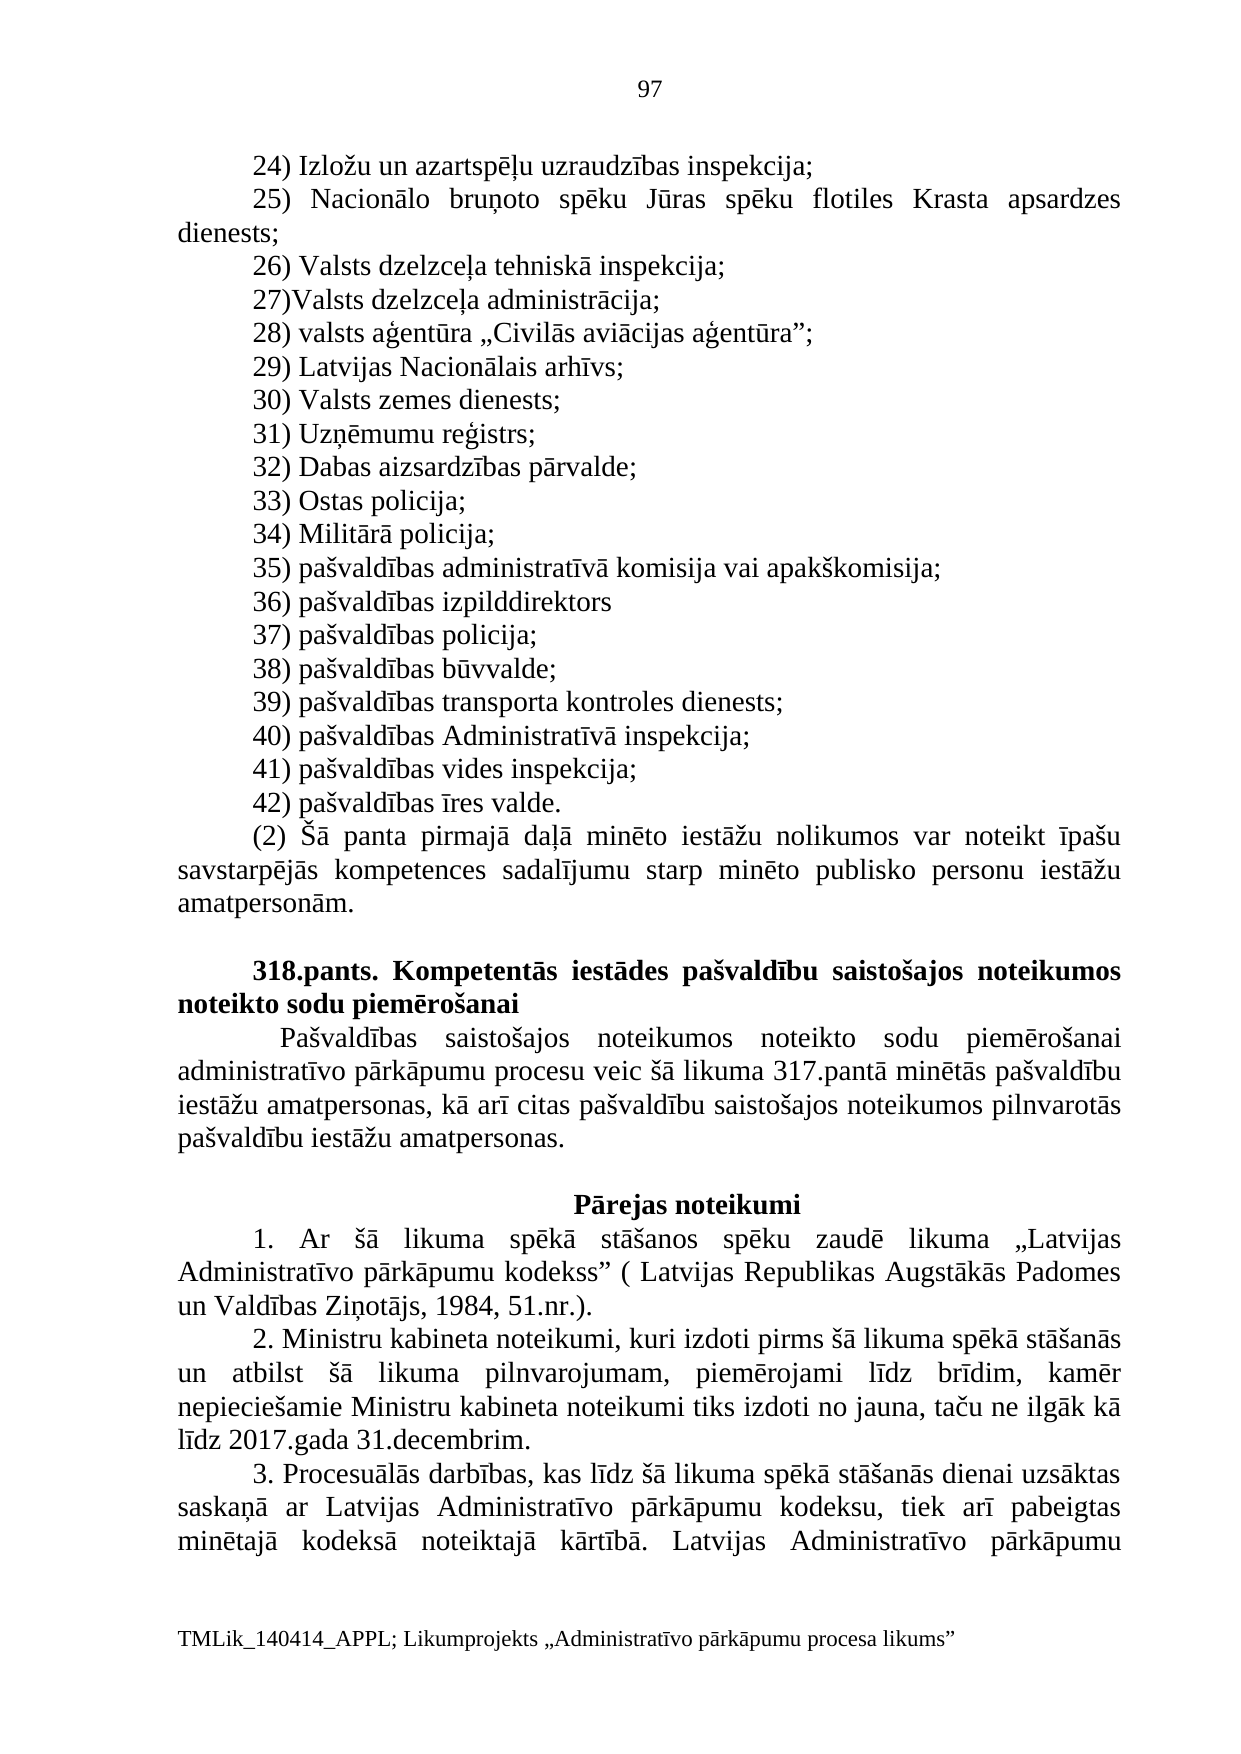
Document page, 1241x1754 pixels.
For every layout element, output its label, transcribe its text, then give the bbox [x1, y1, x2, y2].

text 27)Valsts dzelzceļa administrācija; [177, 282, 1122, 315]
text 29) Latvijas Nacionālais arhīvs; [177, 349, 1122, 382]
text 36) pašvaldības izpilddirektors [177, 584, 1122, 617]
text Pašvaldības saistošajos noteikumos noteikto sodu piemērošanai administratīvo pārkāpumu procesu veic šā likuma 317.pantā minētās pašvaldību iestāžu amatpersonas, kā arī citas pašvaldību saistošajos noteikumos pilnvarotās pašvaldību iestāžu amatpersonas. [177, 1020, 1122, 1154]
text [177, 1456, 1122, 1556]
text 30) Valsts zemes dienests; [177, 382, 1122, 416]
text 42) pašvaldības īres valde. [177, 785, 1122, 818]
text 2. Ministru kabineta noteikumi, kuri izdoti pirms šā likuma spēkā stāšanās un atbilst šā likuma pilnvarojumam, piemērojami līdz brīdim, kamēr nepieciešamie Ministru kabineta noteikumi tiks izdoti no jauna, taču ne ilgāk kā līdz 2017.gada 31.decembrim. [177, 1322, 1122, 1456]
text 32) Dabas aizsardzības pārvalde; [177, 449, 1122, 483]
text Pārejas noteikumi [177, 1187, 1122, 1221]
text 37) pašvaldības policija; [177, 617, 1122, 651]
text 26) Valsts dzelzceļa tehniskā inspekcija; [177, 248, 1122, 282]
text 40) pašvaldības Administratīvā inspekcija; [177, 718, 1122, 751]
text 28) valsts aģentūra „Civilās aviācijas aģentūra”; [177, 315, 1122, 349]
text 25) Nacionālo bruņoto spēku Jūras spēku flotiles Krasta apsardzes dienests; [177, 181, 1122, 248]
text 318.pants. Kompetentās iestādes pašvaldību saistošajos noteikumos noteikto sodu piemērošanai [177, 953, 1122, 1020]
text 34) Militārā policija; [177, 517, 1122, 550]
text 41) pašvaldības vides inspekcija; [177, 751, 1122, 785]
text 33) Ostas policija; [177, 483, 1122, 517]
text 39) pašvaldības transporta kontroles dienests; [177, 684, 1122, 718]
text 24) Izložu un azartspēļu uzraudzības inspekcija; [177, 148, 1122, 181]
text 31) Uzņēmumu reģistrs; [177, 416, 1122, 449]
text 35) pašvaldības administratīvā komisija vai apakškomisija; [177, 550, 1122, 584]
text 38) pašvaldības būvvalde; [177, 651, 1122, 684]
text (2) Šā panta pirmajā daļā minēto iestāžu nolikumos var noteikt īpašu savstarpējās kompetences sadalījumu starp minēto publisko personu iestāžu amatpersonām. [177, 818, 1122, 919]
text 1. Ar šā likuma spēkā stāšanos spēku zaudē likuma „Latvijas Administratīvo pārkāpumu kodekss” ( Latvijas Republikas Augstākās Padomes un Valdības Ziņotājs, 1984, 51.nr.). [177, 1221, 1122, 1322]
